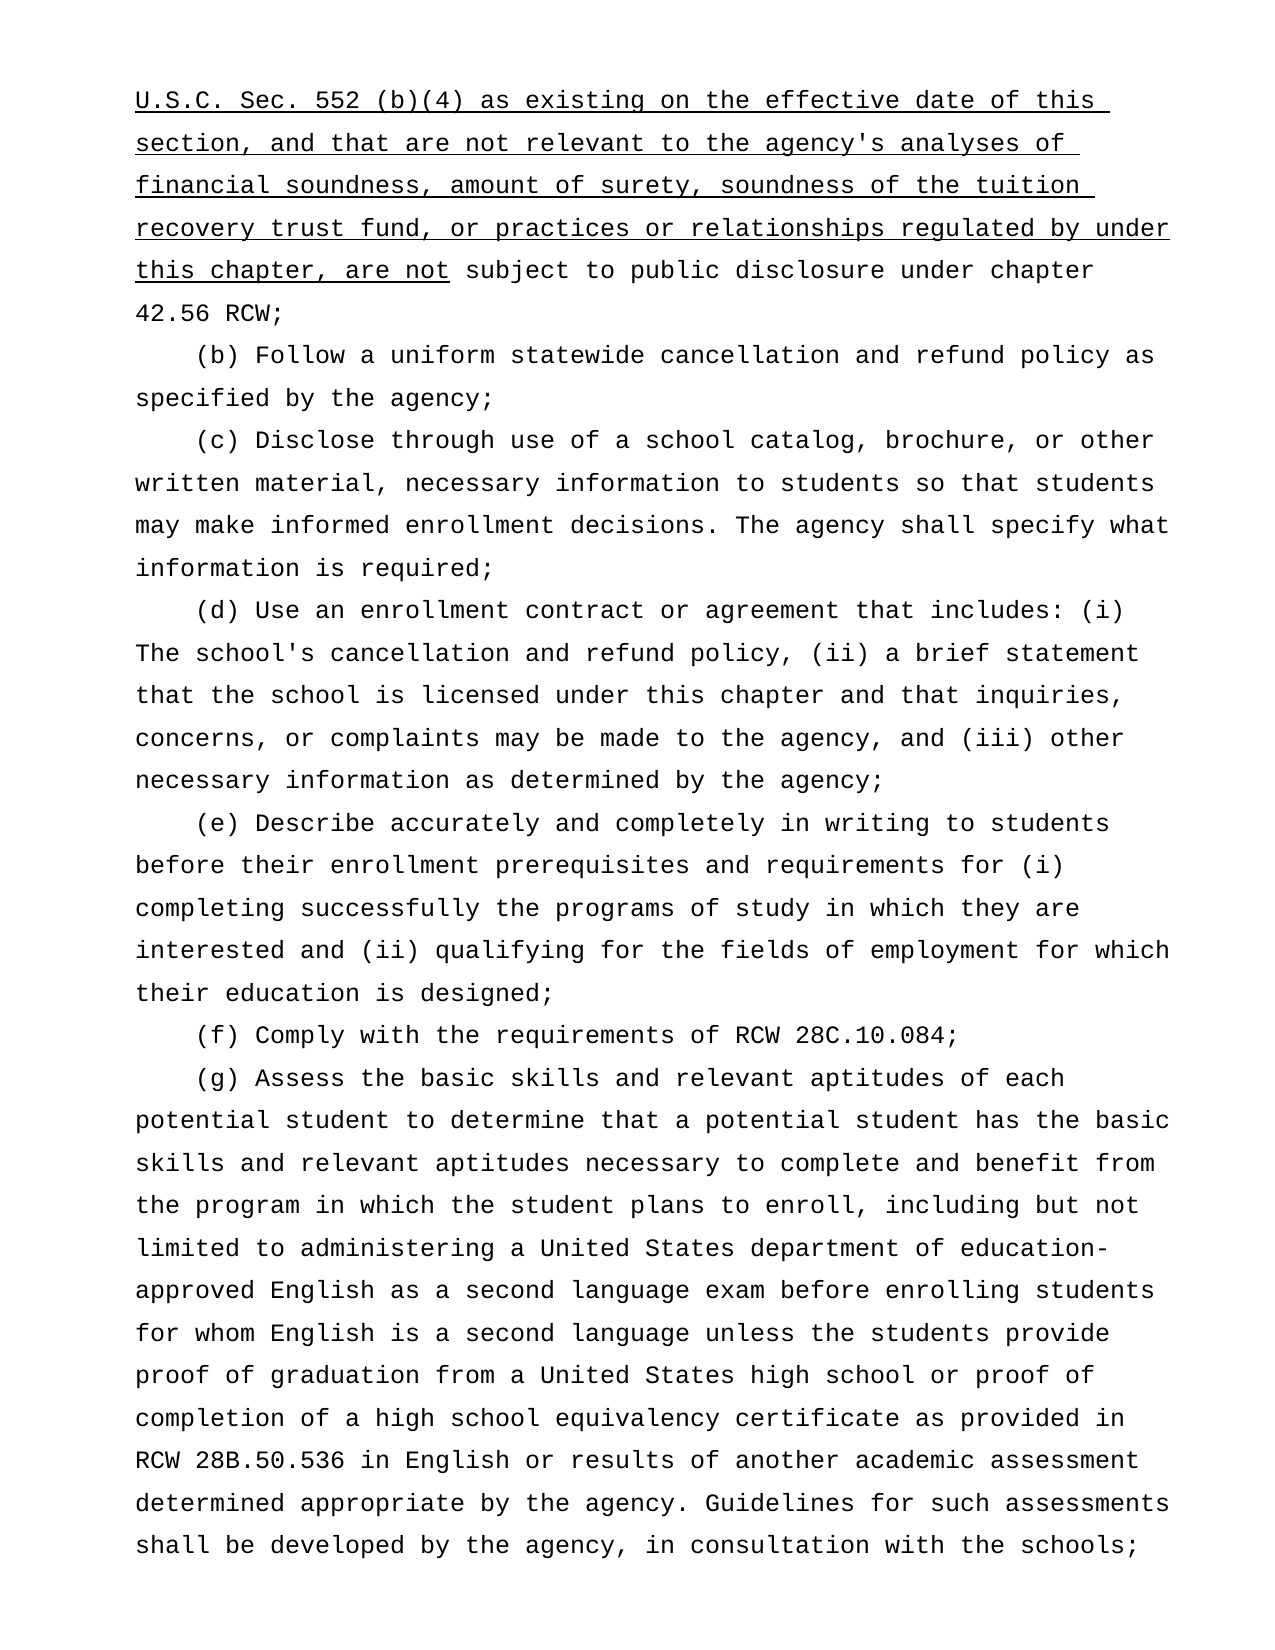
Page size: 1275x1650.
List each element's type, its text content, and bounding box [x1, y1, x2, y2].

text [135, 75, 1170, 239]
text (g) Assess the basic skills and relevant aptitudes of each potential student to determine that a potential student has the basic skills and relevant aptitudes necessary to complete and benefit from the program in which the student plans to enroll, including but not limited to administering a United States department of education-approved English as a second language exam before enrolling students for whom English is a second language unless the students provide proof of graduation from a United States high school or proof of completion of a high school equivalency certificate as provided in RCW 28B.50.536 in English or results of another academic assessment determined appropriate by the agency. Guidelines for such assessments shall be developed by the agency, in consultation with the schools; [135, 1052, 1170, 1562]
text (b) Follow a uniform statewide cancellation and refund policy as specified by the agency; [135, 330, 1170, 415]
text (f) Comply with the requirements of RCW 28C.10.084; [135, 1010, 1170, 1052]
text (c) Disclose through use of a school catalog, brochure, or other written material, necessary information to students so that students may make informed enrollment decisions. The agency shall specify what information is required; [135, 415, 1170, 585]
text (e) Describe accurately and completely in writing to students before their enrollment prerequisites and requirements for (i) completing successfully the programs of study in which they are interested and (ii) qualifying for the fields of employment for which their education is designed; [135, 797, 1170, 1010]
text (d) Use an enrollment contract or agreement that includes: (i) The school's cancellation and refund policy, (ii) a brief statement that the school is licensed under this chapter and that inquiries, concerns, or complaints may be made to the agency, and (iii) other necessary information as determined by the agency; [135, 585, 1170, 797]
